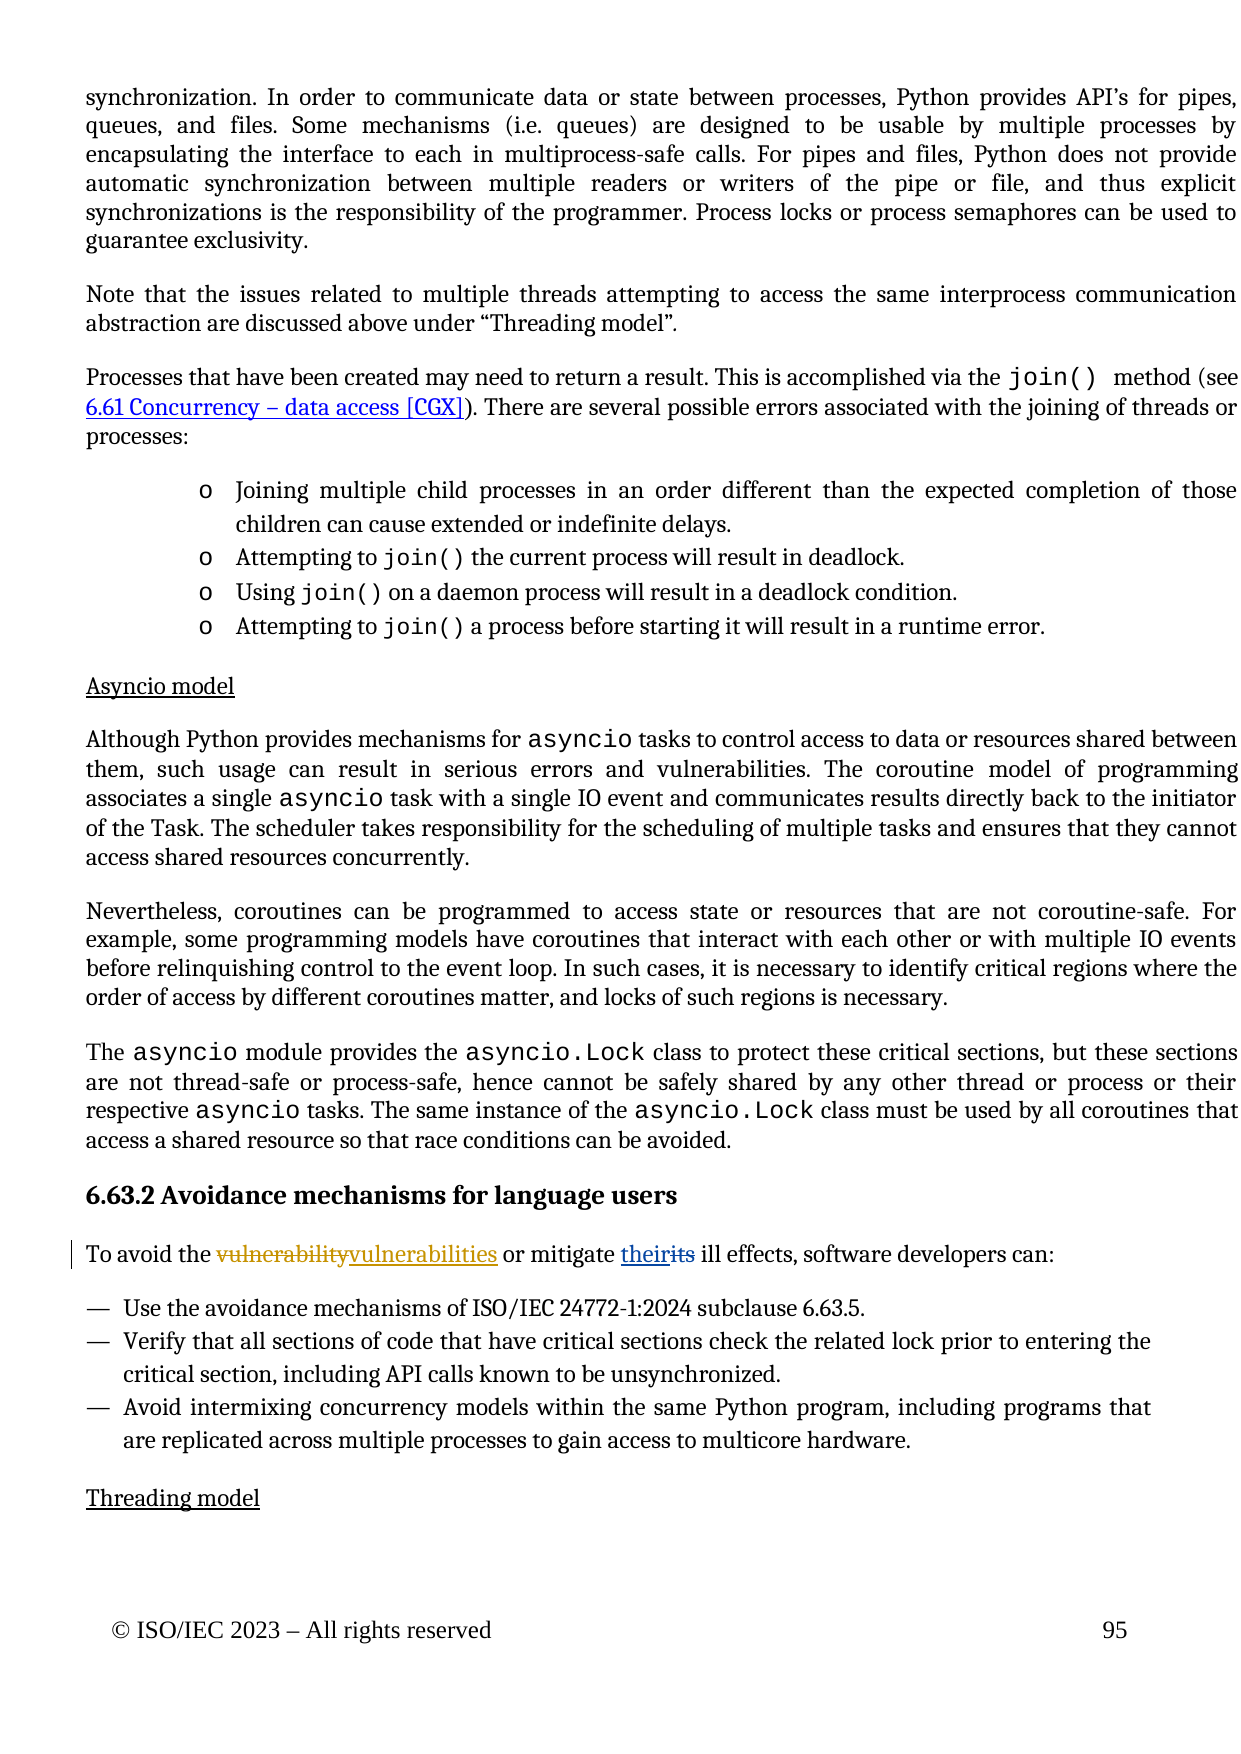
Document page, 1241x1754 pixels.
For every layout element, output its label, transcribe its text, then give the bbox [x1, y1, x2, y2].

list Using join() on a daemon process will result in a deadlock condition. [198, 578, 1238, 608]
text To avoid the or mitigate ill effects, software developers can: [86, 1240, 1238, 1269]
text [86, 82, 1238, 255]
text Threading model [86, 1484, 1238, 1513]
text Avoid intermixing concurrency models within the same Python program, including programs that are replicated across multiple processes to gain access to multicore hardware. [86, 1393, 1153, 1454]
text Nevertheless, coroutines can be programmed to access state or resources that are not coroutine-safe. For example, some programming models have coroutines that interact with each other or with multiple IO events before relinquishing control to the event loop. In such cases, it is necessary to identify critical regions where the order of access by different coroutines matter, and locks of such regions is necessary. [86, 897, 1238, 1012]
text The asyncio module provides the asyncio.Lock class to protect these critical sections, but these sections are not thread-safe or process-safe, hence cannot be safely shared by any other thread or process or their respective asyncio tasks. The same instance of the asyncio.Lock class must be used by all coroutines that access a shared resource so that race conditions can be avoided. [86, 1037, 1238, 1155]
list Attempting to join() the current process will result in deadlock. [198, 543, 1238, 573]
list Joining multiple child processes in an order different than the expected completion of those children can cause extended or indefinite delays. [198, 476, 1238, 539]
text Asyncio model [86, 672, 1238, 700]
text Although Python provides mechanisms for asyncio tasks to control access to data or resources shared between them, such usage can result in serious errors and vulnerabilities. The coroutine model of programming associates a single asyncio task with a single IO event and communicates results directly back to the initiator of the Task. The scheduler takes responsibility for the scheduling of multiple tasks and ensures that they cannot access shared resources concurrently. [86, 725, 1238, 872]
text Use the avoidance mechanisms of ISO/IEC 24772-1:2024 subclause 6.63.5. [86, 1294, 1153, 1322]
text Processes that have been created may need to return a result. This is accomplished via the join() method (see 6.61 Concurrency – data access [CGX]). There are several possible errors associated with the joining of threads or processes: [86, 362, 1238, 451]
list Attempting to join() a process before starting it will result in a runtime error. [198, 612, 1238, 642]
text Verify that all sections of code that have critical sections check the related lock prior to entering the critical section, including API calls known to be unsynchronized. [86, 1327, 1153, 1388]
subtitle 6.63.2 Avoidance mechanisms for language users [86, 1180, 1238, 1211]
text Note that the issues related to multiple threads attempting to access the same interprocess communication abstraction are discussed above under “Threading model”. [86, 280, 1238, 337]
